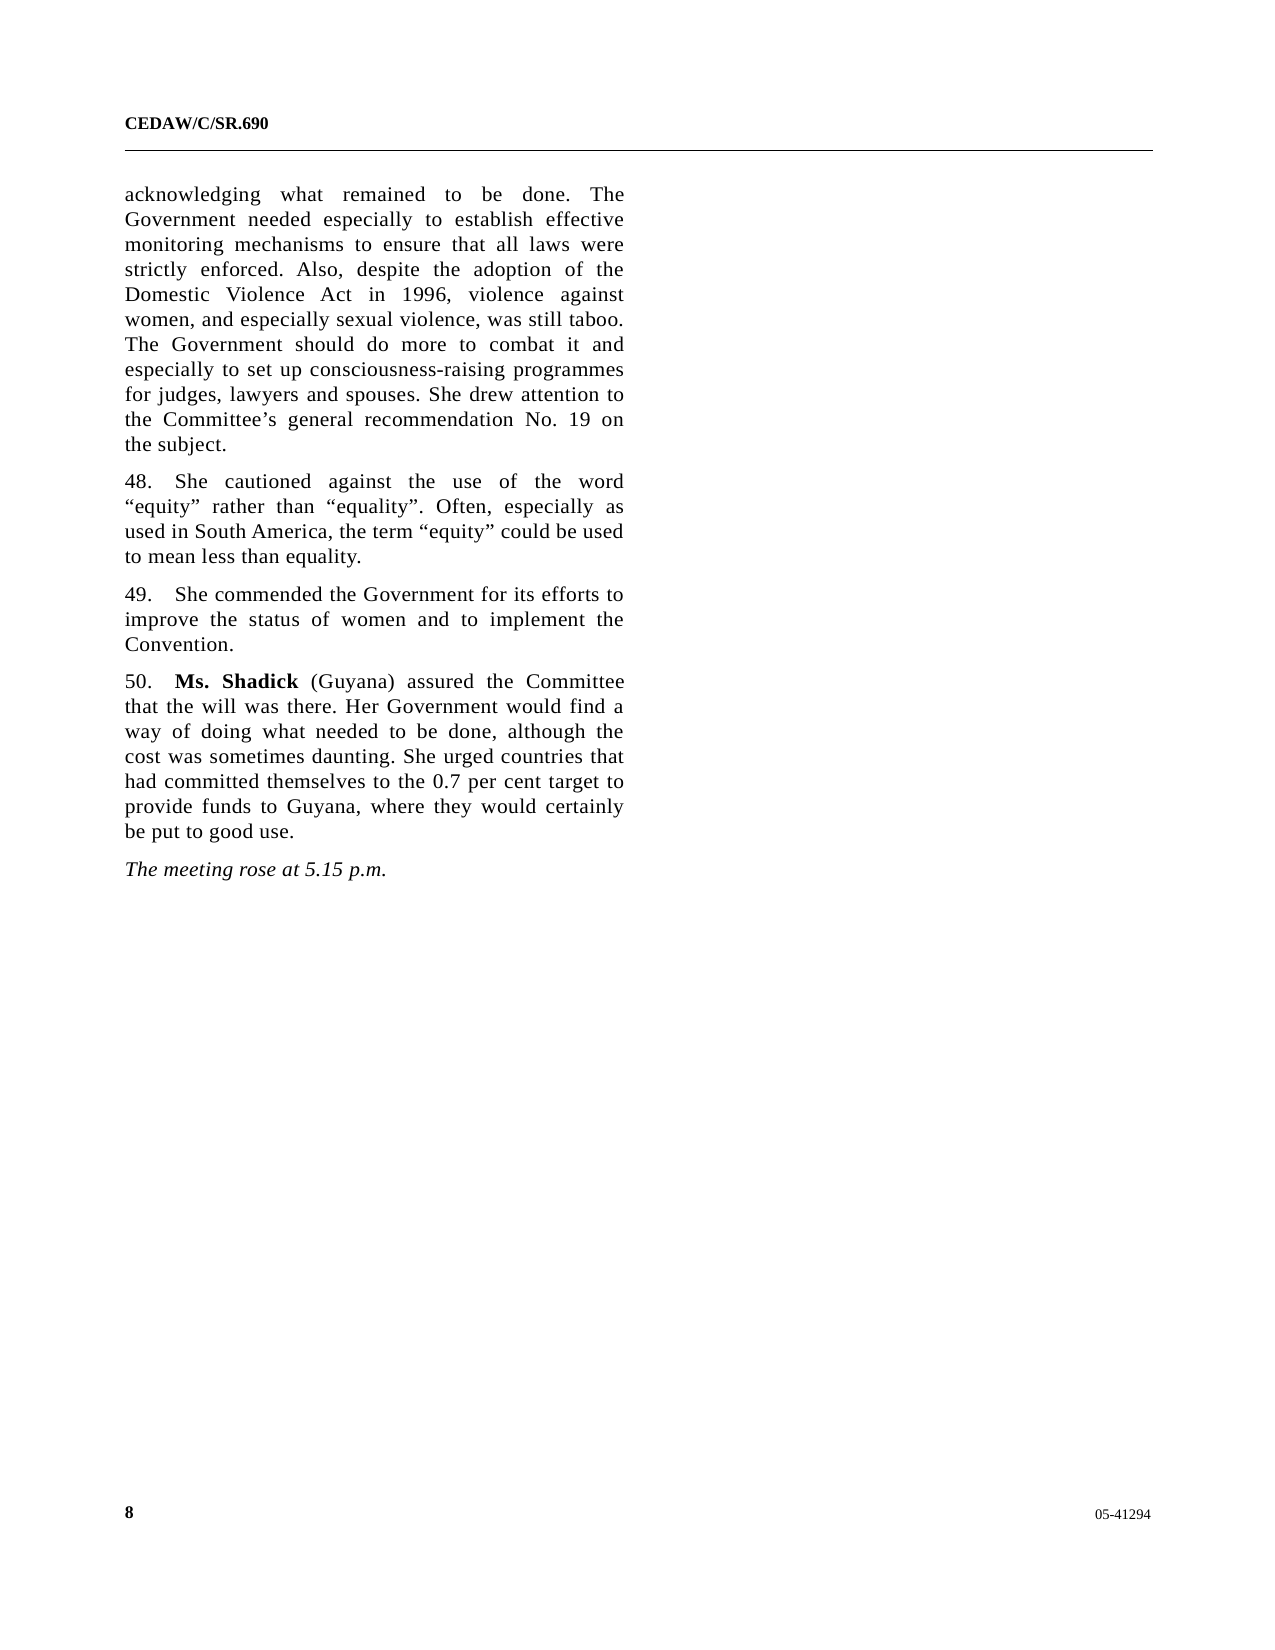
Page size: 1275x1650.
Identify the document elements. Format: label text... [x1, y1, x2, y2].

text 49. She commended the Government for its efforts to improve the status of women and to implement the Convention. [124, 581, 625, 656]
text 50. Ms. Shadick () assured the Committee that the will was there. Her Government would find a way of doing what needed to be done, although the cost was sometimes daunting. She urged countries that had committed themselves to the 0.7 per cent target to provide funds to , where they would certainly be put to good use. [124, 669, 625, 844]
text The meeting rose at 5.15 p.m. [124, 856, 493, 881]
text 48. She cautioned against the use of the word “equity” rather than “equality”. Often, especially as used in , the term “equity” could be used to mean less than equality. [124, 469, 625, 569]
